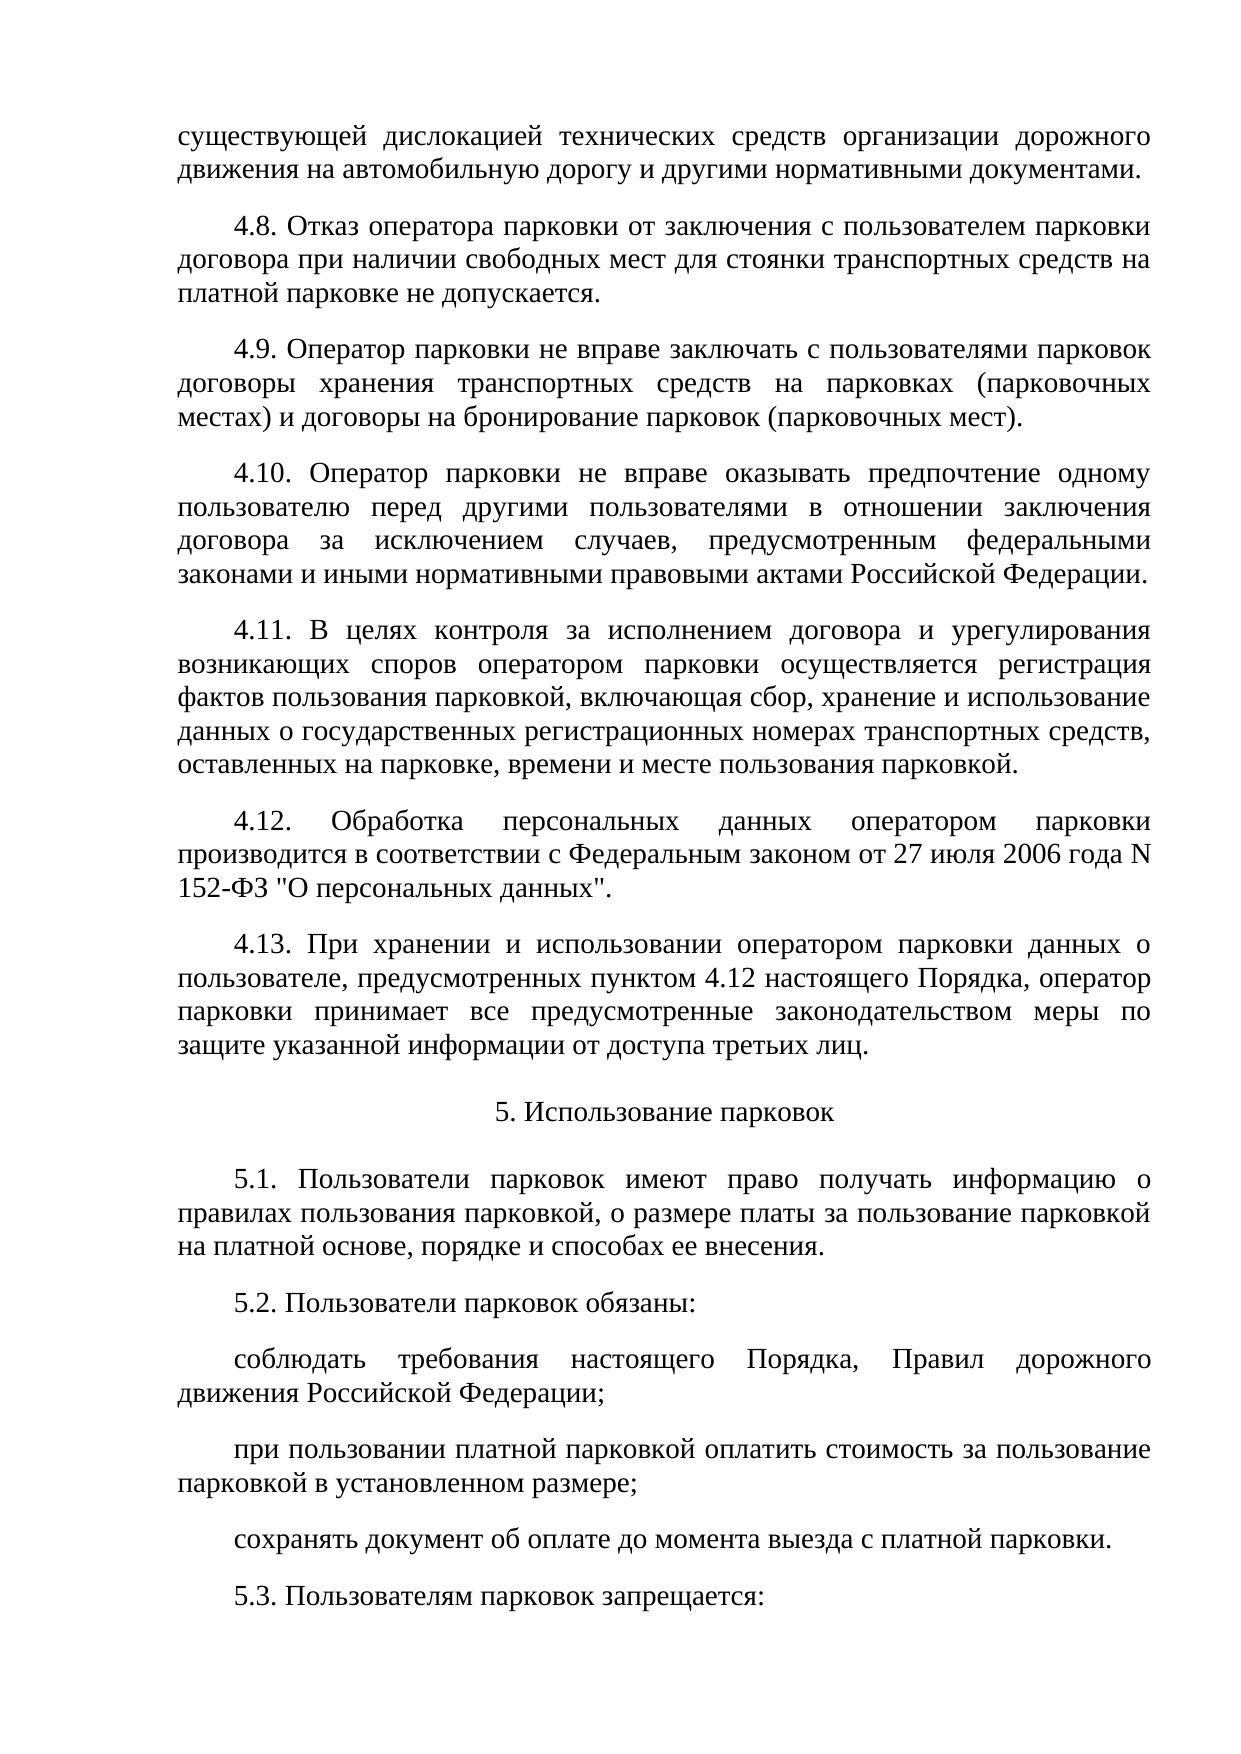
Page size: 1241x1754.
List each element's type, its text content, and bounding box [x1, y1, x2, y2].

text 4.9. Оператор парковки не вправе заключать с пользователями парковок договоры хранения транспортных средств на парковках (парковочных местах) и договоры на бронирование парковок (парковочных мест). [177, 332, 1152, 432]
text сохранять документ об оплате до момента выезда с платной парковки. [177, 1521, 1152, 1555]
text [177, 118, 1152, 185]
text 4.8. Отказ оператора парковки от заключения с пользователем парковки договора при наличии свободных мест для стоянки транспортных средств на платной парковке не допускается. [177, 208, 1152, 309]
text 4.12. Обработка персональных данных оператором парковки производится в соответствии с Федеральным законом от 27 июля 2006 года N 152-ФЗ "О персональных данных". [177, 803, 1152, 903]
text 5.2. Пользователи парковок обязаны: [177, 1285, 1152, 1318]
text при пользовании платной парковкой оплатить стоимость за пользование парковкой в установленном размере; [177, 1431, 1152, 1498]
text 5.3. Пользователям парковок запрещается: [177, 1578, 1152, 1611]
text соблюдать требования настоящего Порядка, Правил дорожного движения Российской Федерации; [177, 1341, 1152, 1408]
text 5.1. Пользователи парковок имеют право получать информацию о правилах пользования парковкой, о размере платы за пользование парковкой на платной основе, порядке и способах ее внесения. [177, 1161, 1152, 1262]
text 4.11. В целях контроля за исполнением договора и урегулирования возникающих споров оператором парковки осуществляется регистрация фактов пользования парковкой, включающая сбор, хранение и использование данных о государственных регистрационных номерах транспортных средств, оставленных на парковке, времени и месте пользования парковкой. [177, 612, 1152, 780]
text 4.13. При хранении и использовании оператором парковки данных о пользователе, предусмотренных пунктом 4.12 настоящего Порядка, оператор парковки принимает все предусмотренные законодательством меры по защите указанной информации от доступа третьих лиц. [177, 926, 1152, 1061]
text 5. Использование парковок [177, 1094, 1152, 1128]
text 4.10. Оператор парковки не вправе оказывать предпочтение одному пользователю перед другими пользователями в отношении заключения договора за исключением случаев, предусмотренным федеральными законами и иными нормативными правовыми актами Российской Федерации. [177, 455, 1152, 589]
